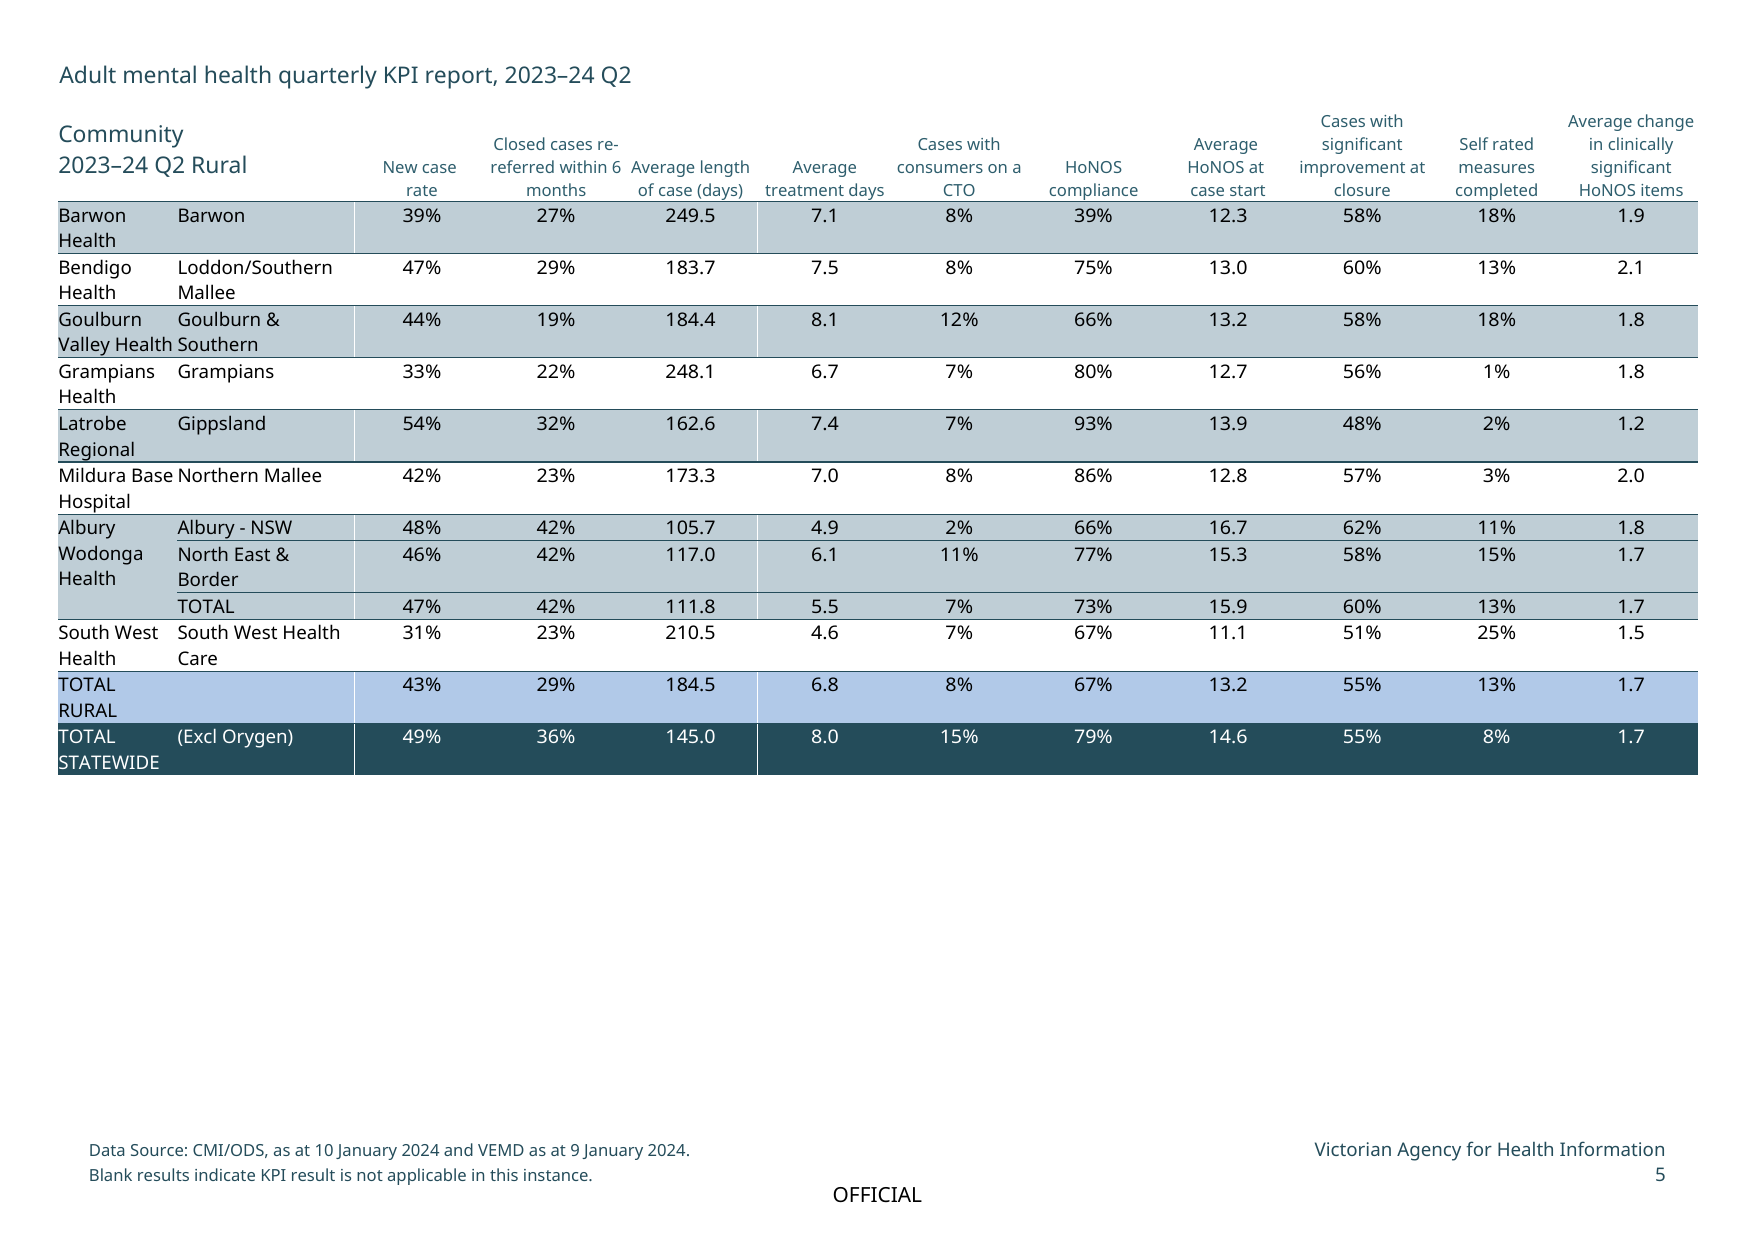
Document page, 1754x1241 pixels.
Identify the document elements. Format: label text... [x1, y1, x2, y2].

table_cell 39% [355, 202, 489, 253]
table_cell 29% [489, 254, 623, 305]
table_cell 15% [892, 724, 1026, 775]
table_cell 27% [489, 202, 623, 253]
table_cell 18% [1429, 202, 1564, 253]
table_cell 75% [1026, 254, 1161, 305]
table_cell 6.8 [758, 672, 892, 723]
table_cell 55% [1295, 724, 1429, 775]
table_cell South West Health Care [177, 620, 354, 671]
table_cell 173.3 [623, 463, 757, 513]
table_cell 13.0 [1161, 254, 1295, 305]
table_cell 73% [1026, 593, 1161, 619]
table_cell 4.6 [758, 620, 892, 671]
table_cell 77% [1026, 541, 1161, 592]
table_cell 5.5 [758, 593, 892, 619]
table_cell 25% [1429, 620, 1564, 671]
table_header Average change in clinically significant HoNOS items [1564, 90, 1698, 201]
table_cell 43% [355, 672, 489, 723]
table_cell 7% [892, 620, 1026, 671]
table_cell 162.6 [623, 410, 757, 461]
table_cell Gippsland [177, 410, 354, 461]
table_cell 6.1 [758, 541, 892, 592]
table_cell 15.9 [1161, 593, 1295, 619]
table_cell 1.7 [1564, 672, 1698, 723]
table_cell 8.0 [758, 724, 892, 775]
table_cell 8% [892, 254, 1026, 305]
table_cell Barwon [177, 202, 354, 253]
table_cell 1.2 [1564, 410, 1698, 461]
table_cell 111.8 [623, 593, 757, 619]
table_cell 8% [892, 463, 1026, 513]
table_cell 7.4 [758, 410, 892, 461]
table_cell 48% [1295, 410, 1429, 461]
table_cell 49% [355, 724, 489, 775]
table_header Average HoNOS at case start [1161, 90, 1295, 201]
table_cell 13.2 [1161, 306, 1295, 357]
table_cell Latrobe Regional [58, 410, 177, 461]
table_cell 8% [892, 202, 1026, 253]
table_cell 8% [892, 672, 1026, 723]
table_cell 58% [1295, 202, 1429, 253]
table_cell 1.7 [1564, 593, 1698, 619]
table_cell 44% [355, 306, 489, 357]
table_cell 1.8 [1564, 306, 1698, 357]
table_cell 1.8 [1564, 515, 1698, 540]
table_cell 13% [1429, 254, 1564, 305]
table_cell 39% [1026, 202, 1161, 253]
table_cell 6.7 [758, 358, 892, 409]
table_cell 16.7 [1161, 515, 1295, 540]
table_cell Loddon/Southern Mallee [177, 254, 354, 305]
table_cell Grampians [177, 358, 354, 409]
table_cell 184.5 [623, 672, 757, 723]
table_cell 86% [1026, 463, 1161, 513]
table_cell 42% [489, 593, 623, 619]
table_cell 15% [1429, 541, 1564, 592]
table_cell 11.1 [1161, 620, 1295, 671]
table_cell Northern Mallee [177, 463, 354, 513]
table_cell 18% [1429, 306, 1564, 357]
table_cell Barwon Health [58, 202, 177, 253]
table_cell 51% [1295, 620, 1429, 671]
table_cell Goulburn Valley Health [58, 306, 177, 357]
table_cell 1% [1429, 358, 1564, 409]
table_cell 12.3 [1161, 202, 1295, 253]
table_cell 62% [1295, 515, 1429, 540]
table_cell 7.1 [758, 202, 892, 253]
table_header Average treatment days [758, 90, 892, 201]
table_cell 55% [1295, 672, 1429, 723]
table_cell 47% [355, 254, 489, 305]
table_cell 1.5 [1564, 620, 1698, 671]
table_cell 42% [355, 463, 489, 513]
table_cell 46% [355, 541, 489, 592]
table_cell 36% [489, 724, 623, 775]
table_cell 2% [1429, 410, 1564, 461]
table_cell 7% [892, 358, 1026, 409]
table_cell 60% [1295, 254, 1429, 305]
table_cell 249.5 [623, 202, 757, 253]
table_cell 13% [1429, 672, 1564, 723]
table_cell 13% [1429, 593, 1564, 619]
table_cell North East & Border [177, 541, 354, 592]
table_cell 7% [892, 410, 1026, 461]
table_cell Mildura Base Hospital [58, 463, 177, 513]
table_cell 58% [1295, 541, 1429, 592]
table_cell 42% [489, 515, 623, 540]
table_cell Grampians Health [58, 358, 177, 409]
table_cell 1.9 [1564, 202, 1698, 253]
table_cell TOTAL RURAL [58, 672, 177, 723]
table_cell 1.8 [1564, 358, 1698, 409]
table_header Cases with significant improvement at closure [1295, 90, 1429, 201]
table_cell 145.0 [623, 724, 757, 775]
table_cell Albury Wodonga Health [58, 515, 177, 619]
table_cell 19% [489, 306, 623, 357]
table_cell 66% [1026, 306, 1161, 357]
table_cell 13.2 [1161, 672, 1295, 723]
table_cell 2.1 [1564, 254, 1698, 305]
table_cell 23% [489, 620, 623, 671]
table_cell 3% [1429, 463, 1564, 513]
table_header Self rated measures completed [1429, 90, 1564, 201]
table_cell 60% [1295, 593, 1429, 619]
table_cell 7.5 [758, 254, 892, 305]
table_cell 47% [355, 593, 489, 619]
table_cell 31% [355, 620, 489, 671]
table_cell 67% [1026, 672, 1161, 723]
table_cell 210.5 [623, 620, 757, 671]
table_cell 2% [892, 515, 1026, 540]
table_cell 4.9 [758, 515, 892, 540]
table_cell 12.8 [1161, 463, 1295, 513]
table_cell 12% [892, 306, 1026, 357]
table_cell Goulburn & Southern [177, 306, 354, 357]
table_cell 80% [1026, 358, 1161, 409]
table_cell 117.0 [623, 541, 757, 592]
table_cell 56% [1295, 358, 1429, 409]
table_cell 67% [1026, 620, 1161, 671]
table_header Closed cases re-referred within 6 months [489, 90, 623, 201]
table_cell 93% [1026, 410, 1161, 461]
table_cell 248.1 [623, 358, 757, 409]
table_cell 57% [1295, 463, 1429, 513]
table_cell Bendigo Health [58, 254, 177, 305]
table_cell 48% [355, 515, 489, 540]
table_cell 11% [1429, 515, 1564, 540]
table_cell [177, 672, 354, 723]
table_cell 11% [892, 541, 1026, 592]
table_cell 29% [489, 672, 623, 723]
table_cell 12.7 [1161, 358, 1295, 409]
table_cell 32% [489, 410, 623, 461]
table_header HoNOS compliance [1026, 90, 1161, 201]
table_cell TOTAL [177, 593, 354, 619]
table_cell TOTAL STATEWIDE [58, 724, 177, 775]
table_cell Albury - NSW [177, 515, 354, 540]
table_cell 42% [489, 541, 623, 592]
table_cell 79% [1026, 724, 1161, 775]
table_cell 15.3 [1161, 541, 1295, 592]
table_cell 23% [489, 463, 623, 513]
table_cell (Excl Orygen) [177, 724, 354, 775]
table_cell 33% [355, 358, 489, 409]
table_cell 2.0 [1564, 463, 1698, 513]
table_cell 183.7 [623, 254, 757, 305]
table_cell 58% [1295, 306, 1429, 357]
table_header New case rate [355, 90, 489, 201]
table_cell 184.4 [623, 306, 757, 357]
table_header Average length of case (days) [623, 90, 757, 201]
table_cell 105.7 [623, 515, 757, 540]
table_cell 54% [355, 410, 489, 461]
table_cell 22% [489, 358, 623, 409]
table_cell 7.0 [758, 463, 892, 513]
table_header Community 2023–24 Q2 Rural [58, 90, 354, 201]
table_cell 1.7 [1564, 541, 1698, 592]
table_cell 66% [1026, 515, 1161, 540]
table_cell 8% [1429, 724, 1564, 775]
table_cell 1.7 [1564, 724, 1698, 775]
table_cell 8.1 [758, 306, 892, 357]
table_cell 7% [892, 593, 1026, 619]
table_cell 13.9 [1161, 410, 1295, 461]
table_cell South West Health [58, 620, 177, 671]
table_header Cases with consumers on a CTO [892, 90, 1026, 201]
table_cell 14.6 [1161, 724, 1295, 775]
